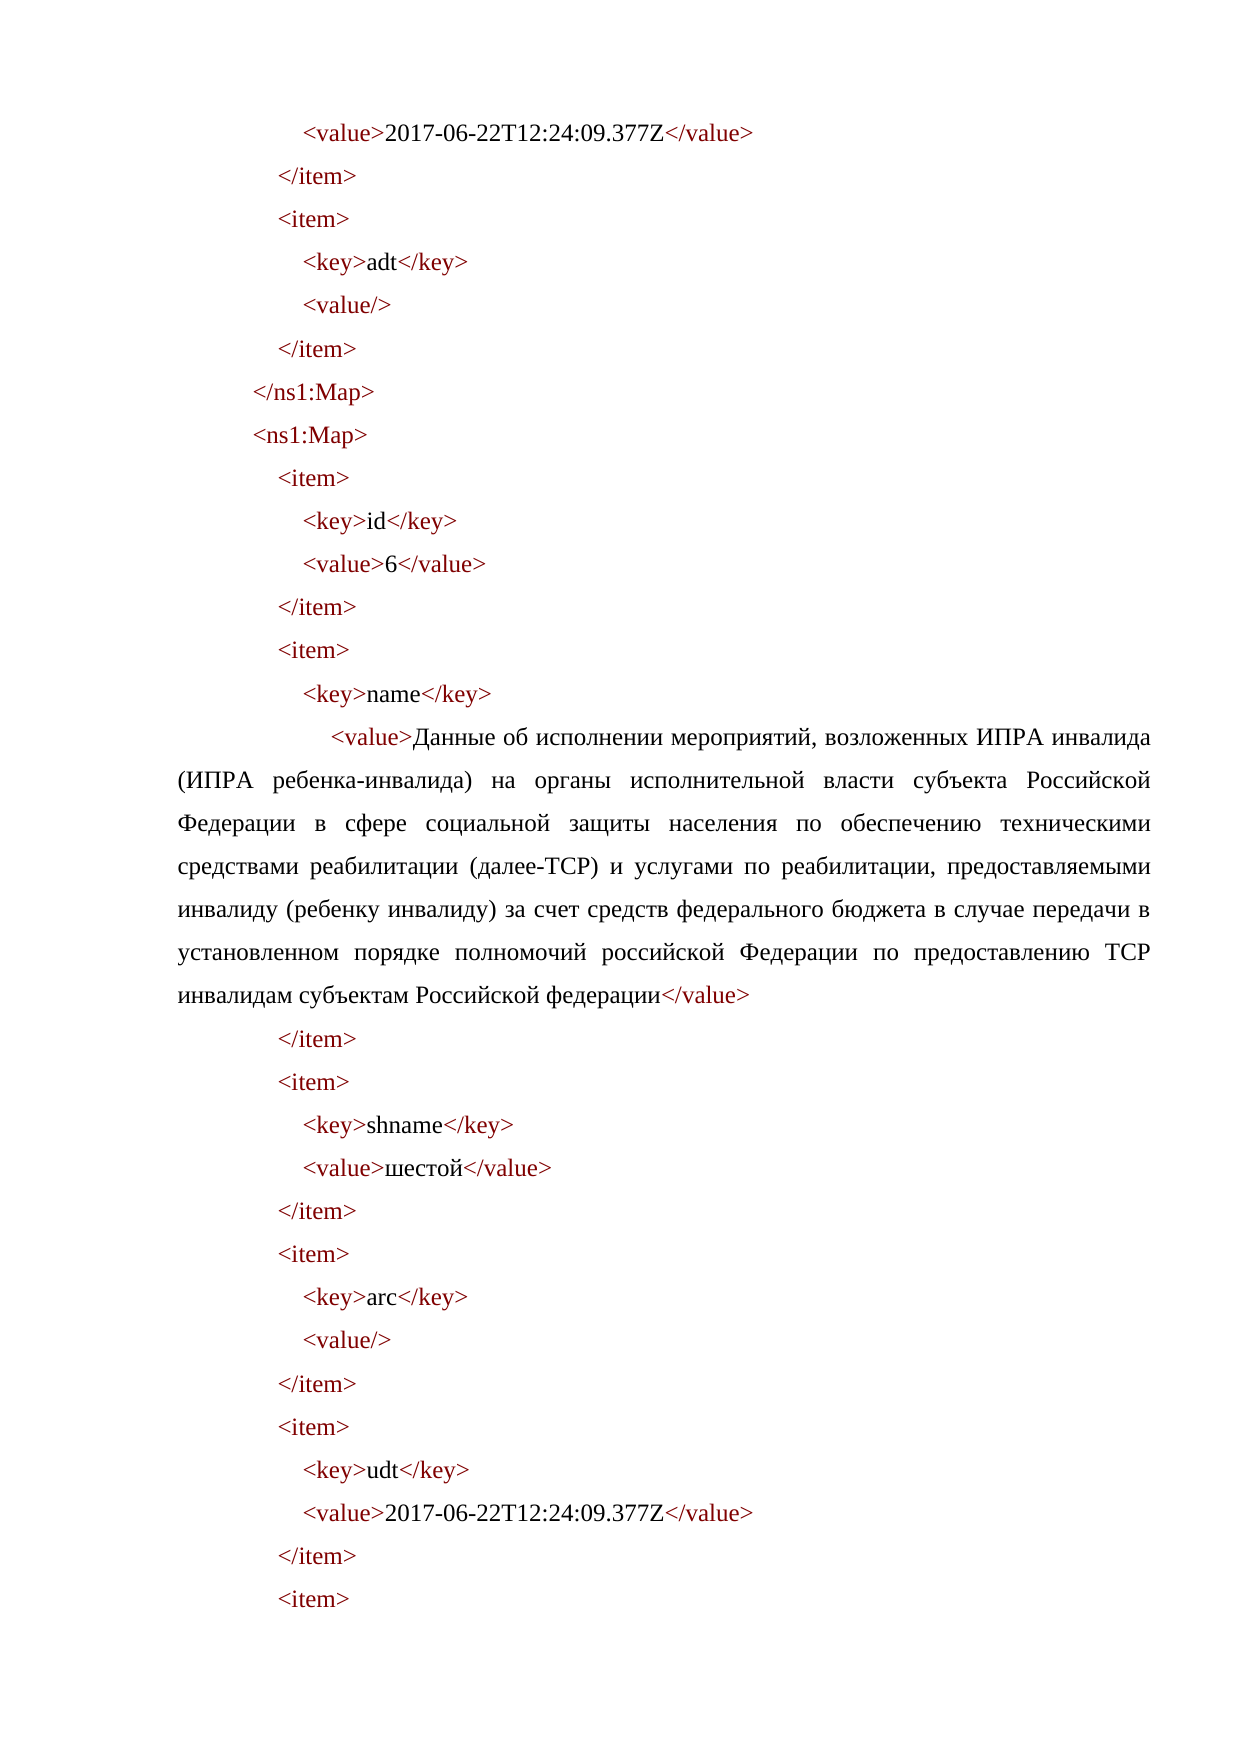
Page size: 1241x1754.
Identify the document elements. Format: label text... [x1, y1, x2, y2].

text <key>id</key> [177, 506, 1152, 535]
text </item> [177, 1024, 1152, 1052]
text <value>2017-06-22T12:24:09.377Z</value> [177, 118, 1152, 147]
text <key>udt</key> [177, 1455, 1152, 1484]
text <value>шестой</value> [177, 1153, 1152, 1182]
text </item> [177, 1196, 1152, 1225]
text <value>Данные об исполнении мероприятий, возложенных ИПРА инвалида (ИПРА ребенка-инвалида) на органы исполнительной власти субъекта Российской Федерации в сфере социальной защиты населения по обеспечению техническими средствами реабилитации (далее-ТСР) и услугами по реабилитации, предоставляемыми инвалиду (ребенку инвалиду) за счет средств федерального бюджета в случае передачи в установленном порядке полномочий российской Федерации по предоставлению ТСР инвалидам субъектам Российской федерации</value> [177, 722, 1152, 1009]
text <item> [177, 204, 1152, 233]
text </item> [177, 334, 1152, 362]
text <value/> [177, 291, 1152, 319]
text </item> [177, 1541, 1152, 1570]
text <value>2017-06-22T12:24:09.377Z</value> [177, 1498, 1152, 1527]
text <item> [177, 636, 1152, 664]
text <key>arc</key> [177, 1282, 1152, 1311]
text <item> [177, 1412, 1152, 1441]
text <key>name</key> [177, 679, 1152, 707]
text </item> [177, 161, 1152, 190]
text <item> [177, 463, 1152, 492]
text <item> [177, 1584, 1152, 1613]
text </item> [177, 592, 1152, 621]
text </ns1:Map> [177, 377, 1152, 406]
text <value/> [177, 1326, 1152, 1354]
text <key>shname</key> [177, 1110, 1152, 1139]
text <item> [177, 1239, 1152, 1268]
text <ns1:Map> [177, 420, 1152, 449]
text <item> [177, 1067, 1152, 1096]
text <key>adt</key> [177, 247, 1152, 276]
text <value>6</value> [177, 549, 1152, 578]
text </item> [177, 1369, 1152, 1397]
